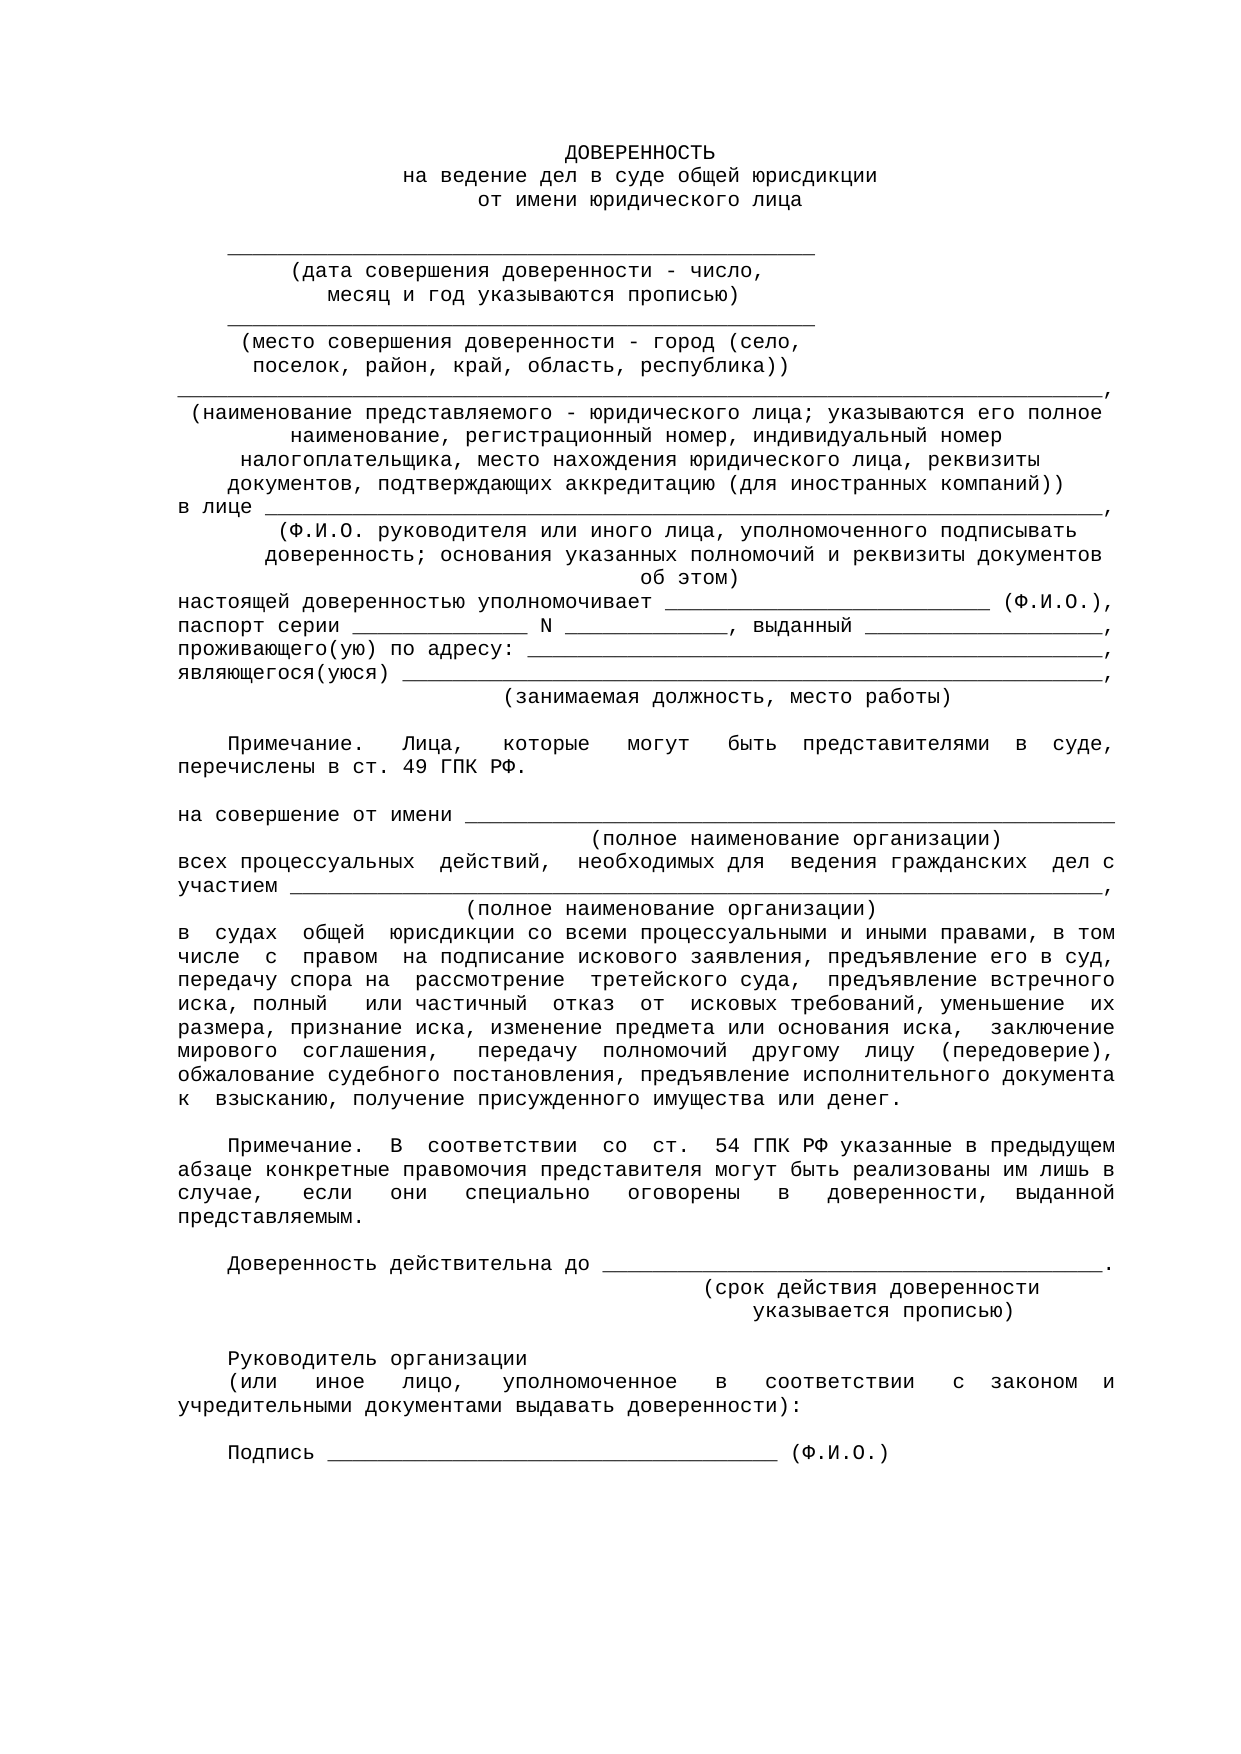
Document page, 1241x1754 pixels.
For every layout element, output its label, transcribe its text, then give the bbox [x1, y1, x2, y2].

text поселок, район, край, область, республика)) [177, 354, 1152, 378]
text на совершение от имени ____________________________________________________ [177, 804, 1152, 827]
text размера, признание иска, изменение предмета или основания иска, заключение [177, 1017, 1152, 1040]
text (занимаемая должность, место работы) [177, 686, 1152, 709]
text доверенность; основания указанных полномочий и реквизиты документов [177, 544, 1152, 567]
text случае, если они специально оговорены в доверенности, выданной [177, 1182, 1152, 1206]
text паспорт серии ______________ N _____________, выданный ___________________, [177, 615, 1152, 638]
text перечислены в ст. 49 ГПК РФ. [177, 757, 1152, 780]
text учредительными документами выдавать доверенности): [177, 1395, 1152, 1419]
text Подпись ____________________________________ (Ф.И.О.) [177, 1442, 1152, 1466]
text налогоплательщика, место нахождения юридического лица, реквизиты [177, 449, 1152, 473]
text иска, полный или частичный отказ от исковых требований, уменьшение их [177, 993, 1152, 1017]
text _______________________________________________ [177, 307, 1152, 331]
text представляемым. [177, 1206, 1152, 1229]
text месяц и год указываются прописью) [177, 284, 1152, 307]
text ДОВЕРЕННОСТЬ [177, 142, 1152, 165]
text Доверенность действительна до ________________________________________. [177, 1253, 1152, 1277]
text обжалование судебного постановления, предъявление исполнительного документа [177, 1064, 1152, 1088]
text (дата совершения доверенности - число, [177, 260, 1152, 284]
text передачу спора на рассмотрение третейского суда, предъявление встречного [177, 969, 1152, 993]
text являющегося(уюся) ________________________________________________________, [177, 662, 1152, 686]
text наименование, регистрационный номер, индивидуальный номер [177, 426, 1152, 449]
text на ведение дел в суде общей юрисдикции [177, 165, 1152, 189]
text (или иное лицо, уполномоченное в соответствии с законом и [177, 1371, 1152, 1395]
text Примечание. В соответствии со ст. 54 ГПК РФ указанные в предыдущем [177, 1135, 1152, 1158]
text (Ф.И.О. руководителя или иного лица, уполномоченного подписывать [177, 520, 1152, 544]
text участием _________________________________________________________________, [177, 875, 1152, 898]
text (срок действия доверенности [177, 1277, 1152, 1300]
text к взысканию, получение присужденного имущества или денег. [177, 1088, 1152, 1111]
text об этом) [177, 567, 1152, 591]
text от имени юридического лица [177, 189, 1152, 213]
text (наименование представляемого - юридического лица; указываются его полное [177, 402, 1152, 426]
text настоящей доверенностью уполномочивает __________________________ (Ф.И.О.), [177, 591, 1152, 615]
text абзаце конкретные правомочия представителя могут быть реализованы им лишь в [177, 1158, 1152, 1182]
text __________________________________________________________________________, [177, 378, 1152, 402]
text мирового соглашения, передачу полномочий другому лицу (передоверие), [177, 1040, 1152, 1064]
text (полное наименование организации) [177, 898, 1152, 922]
text Руководитель организации [177, 1348, 1152, 1371]
text документов, подтверждающих аккредитацию (для иностранных компаний)) [177, 473, 1152, 496]
text в судах общей юрисдикции со всеми процессуальными и иными правами, в том [177, 922, 1152, 946]
text в лице ___________________________________________________________________, [177, 496, 1152, 520]
text Примечание. Лица, которые могут быть представителями в суде, [177, 733, 1152, 757]
text (место совершения доверенности - город (село, [177, 331, 1152, 354]
text указывается прописью) [177, 1300, 1152, 1324]
text _______________________________________________ [177, 236, 1152, 260]
text числе с правом на подписание искового заявления, предъявление его в суд, [177, 946, 1152, 969]
text проживающего(ую) по адресу: ______________________________________________, [177, 638, 1152, 662]
text всех процессуальных действий, необходимых для ведения гражданских дел с [177, 851, 1152, 875]
text (полное наименование организации) [177, 827, 1152, 851]
